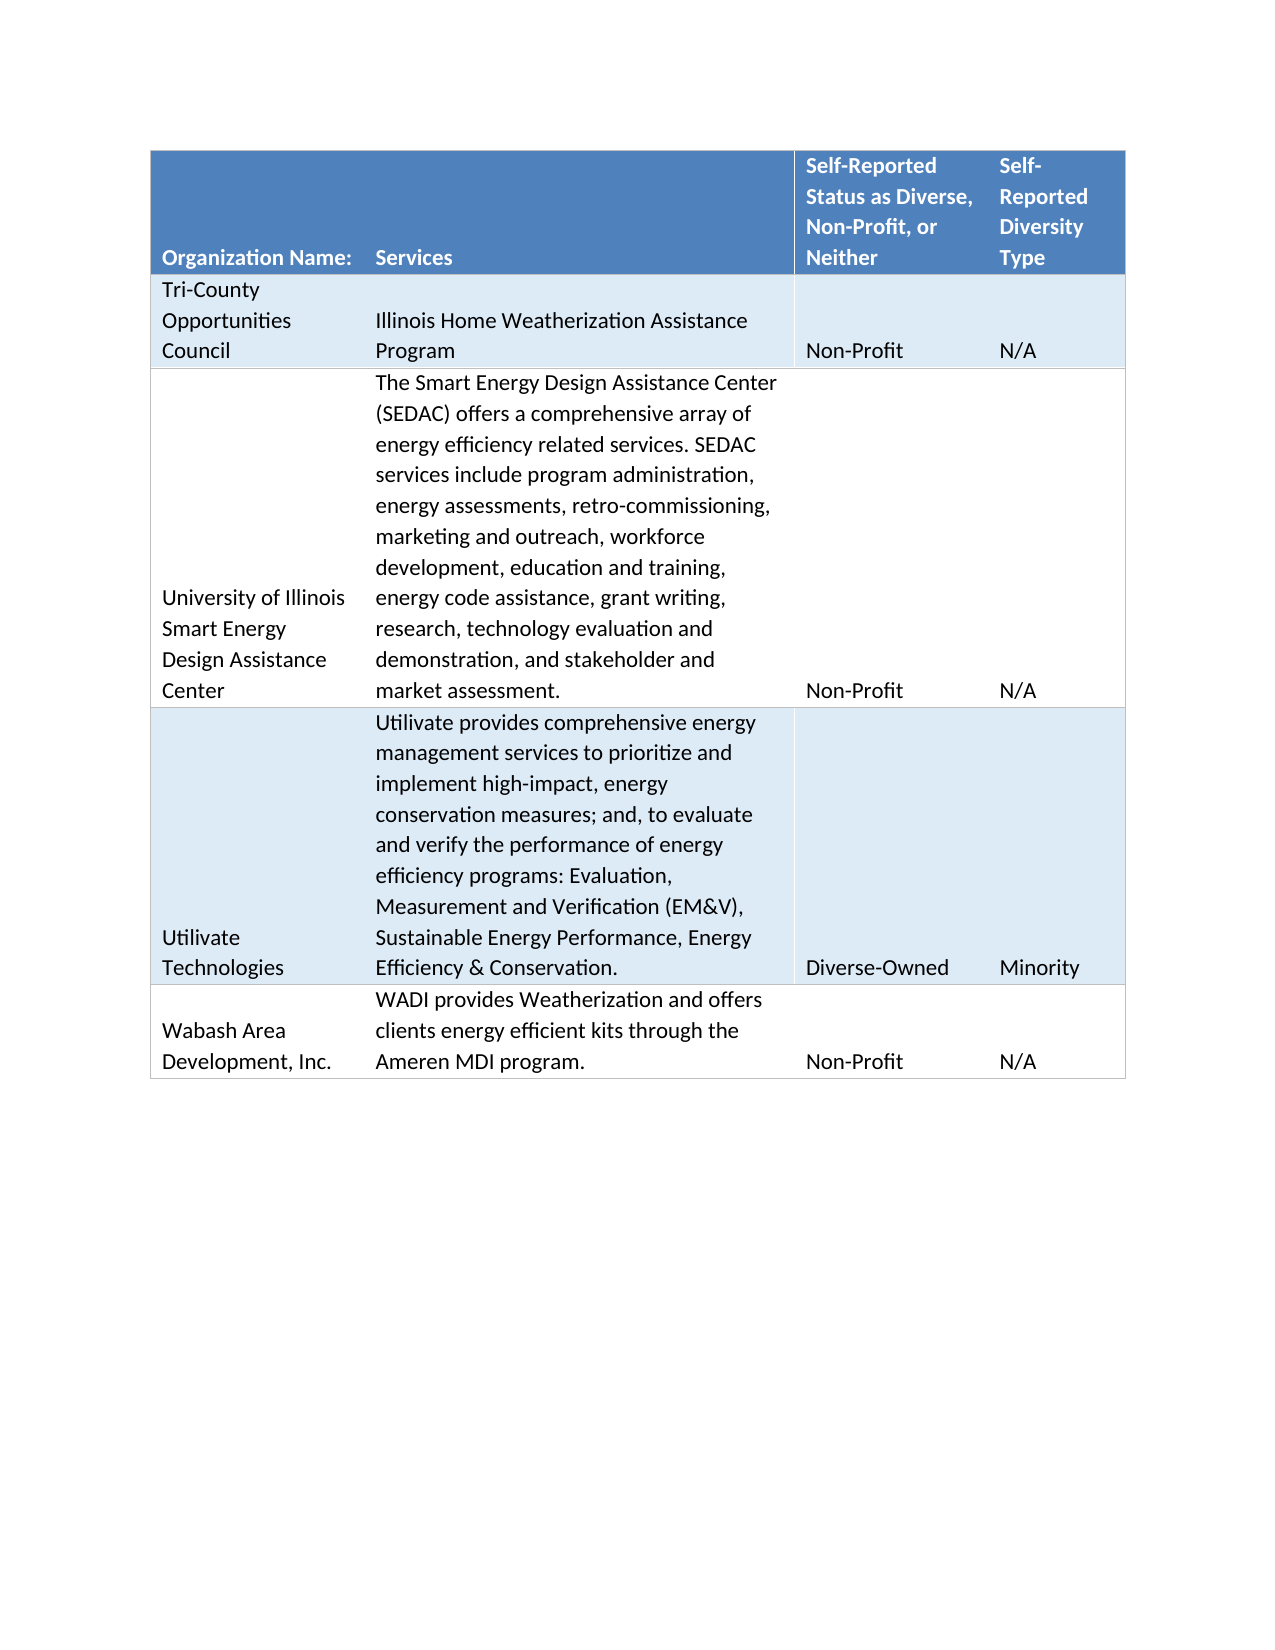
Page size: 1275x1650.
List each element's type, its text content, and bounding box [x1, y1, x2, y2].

table_cell Utilivate Technologies [151, 708, 364, 984]
table_cell Minority [988, 708, 1125, 984]
table_cell Non-Profit [795, 369, 988, 707]
table_cell N/A [988, 985, 1125, 1078]
table_cell Wabash Area Development, Inc. [151, 985, 364, 1078]
table_cell Tri-County Opportunities Council [151, 275, 364, 367]
table_header Services [364, 151, 794, 274]
table_cell Non-Profit [795, 985, 988, 1078]
table_header Organization Name: [151, 151, 364, 274]
table_cell N/A [988, 369, 1125, 707]
table_cell The Smart Energy Design Assistance Center (SEDAC) offers a comprehensive array of energy efficiency related services. SEDAC services include program administration, energy assessments, retro-commissioning, marketing and outreach, workforce development, education and training, energy code assistance, grant writing, research, technology evaluation and demonstration, and stakeholder and market assessment. [364, 369, 794, 707]
table_header Self-Reported Diversity Type [988, 151, 1125, 274]
table_cell University of Illinois Smart Energy Design Assistance Center [151, 369, 364, 707]
table_cell WADI provides Weatherization and offers clients energy efficient kits through the Ameren MDI program. [364, 985, 794, 1078]
table_cell Utilivate provides comprehensive energy management services to prioritize and implement high-impact, energy conservation measures; and, to evaluate and verify the performance of energy efficiency programs: Evaluation, Measurement and Verification (EM&V), Sustainable Energy Performance, Energy Efficiency & Conservation. [364, 708, 794, 984]
table_cell Non-Profit [795, 275, 988, 367]
table_header Self-Reported Status as Diverse, Non-Profit, or Neither [795, 151, 988, 274]
table_cell Illinois Home Weatherization Assistance Program [364, 275, 794, 367]
table_cell Diverse-Owned [795, 708, 988, 984]
table_cell N/A [988, 275, 1125, 367]
